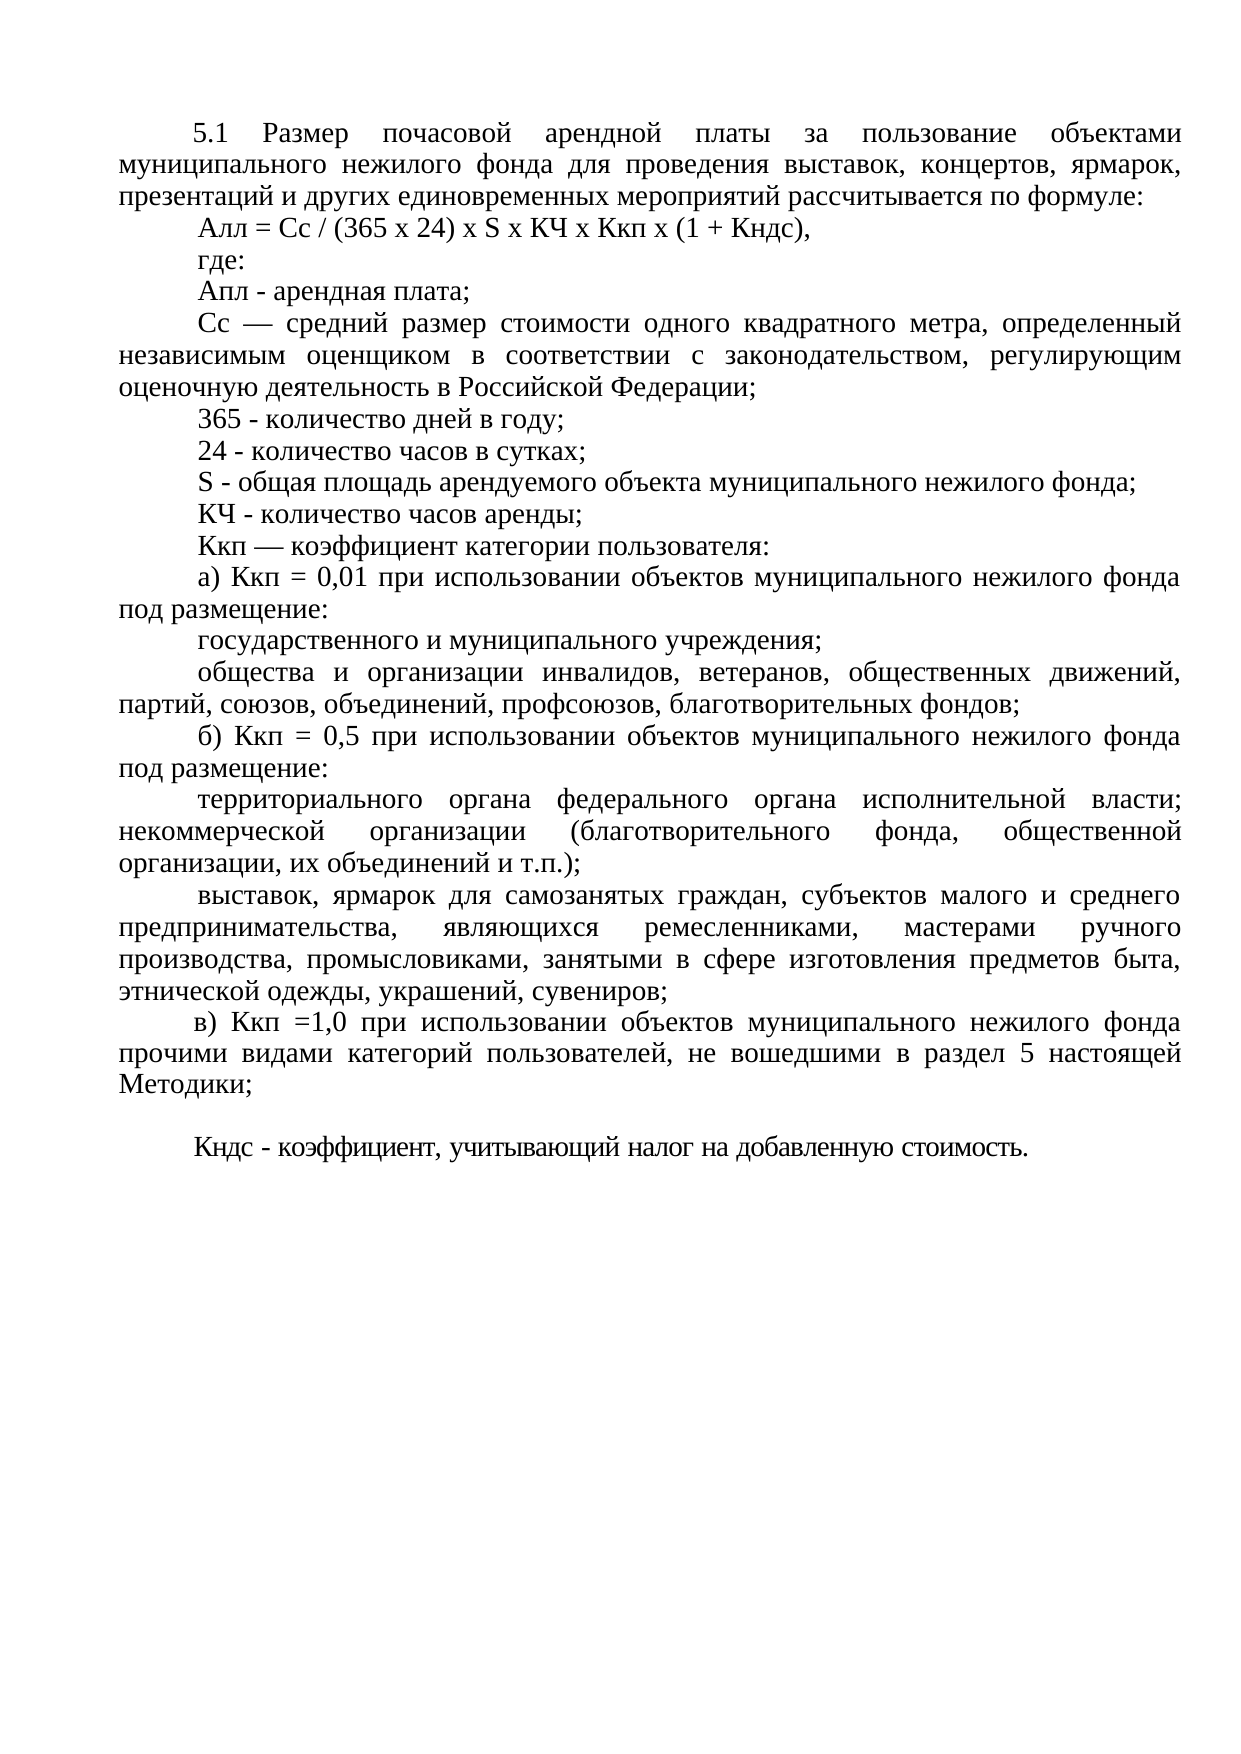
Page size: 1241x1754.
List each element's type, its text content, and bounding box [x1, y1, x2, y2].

text а) Ккп = 0,01 при использовании объектов муниципального нежилого фонда под размещение: [118, 561, 1181, 625]
text S - общая площадь арендуемого объекта муниципального нежилого фонда; КЧ - количество часов аренды; [197, 466, 1139, 530]
text Кндс - коэффициент, учитывающий налог на добавленную стоимость. [193, 1129, 1203, 1163]
text выставок, ярмарок для самозанятых граждан, субъектов малого и среднего предпринимательства, являющихся ремесленниками, мастерами ручного производства, промысловиками, занятыми в сфере изготовления предметов быта, этнической одежды, украшений, сувениров; [118, 879, 1181, 1006]
text 5.1 Размер почасовой арендной платы за пользование объектами муниципального нежилого фонда для проведения выставок, концертов, ярмарок, презентаций и других единовременных мероприятий рассчитывается по формуле: [118, 117, 1182, 212]
text 365 - количество дней в году; 24 - количество часов в сутках; [197, 403, 592, 466]
text в) Ккп =1,0 при использовании объектов муниципального нежилого фонда прочими видами категорий пользователей, не вошедшими в раздел 5 настоящей Методики; [118, 1006, 1182, 1100]
text государственного и муниципального учреждения; [197, 625, 1203, 656]
text территориального органа федерального органа исполнительной власти; некоммерческой организации (благотворительного фонда, общественной организации, их объединений и т.п.); [118, 783, 1182, 879]
text общества и организации инвалидов, ветеранов, общественных движений, партий, союзов, объединений, профсоюзов, благотворительных фондов; [118, 656, 1181, 720]
text Сс — средний размер стоимости одного квадратного метра, определенный независимым оценщиком в соответствии с законодательством, регулирующим оценочную деятельность в Российской Федерации; [118, 307, 1182, 403]
text Алл = Сс / (365 х 24) х S х КЧ х Ккп х (1 + Кндс), где: [197, 212, 812, 276]
text б) Ккп = 0,5 при использовании объектов муниципального нежилого фонда под размещение: [118, 720, 1181, 783]
text Ккп — коэффициент категории пользователя: [197, 530, 1203, 561]
text Апл - арендная плата; [197, 276, 1203, 307]
